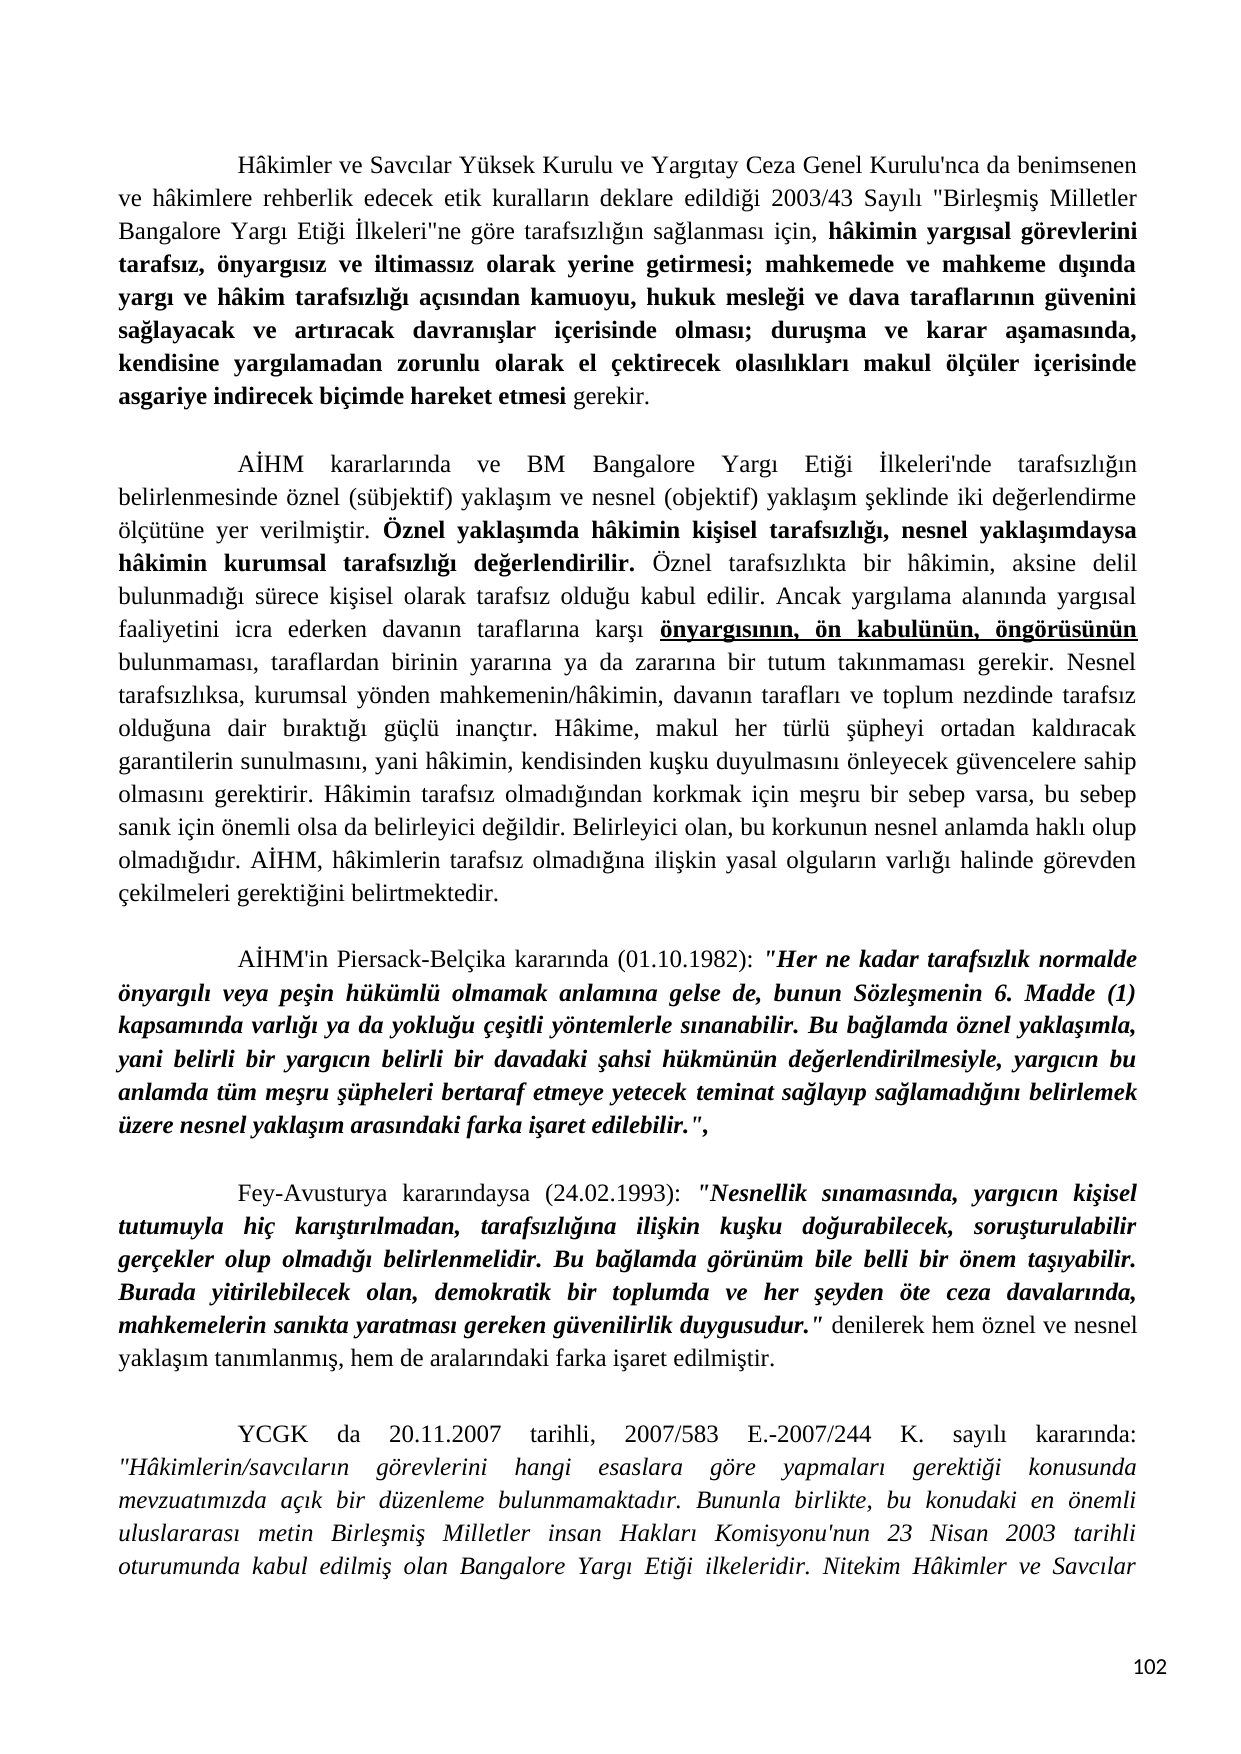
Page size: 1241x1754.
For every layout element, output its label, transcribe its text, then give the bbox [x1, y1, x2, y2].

text AİHM'in Piersack-Belçika kararında (01.10.1982): "Her ne kadar tarafsızlık normalde önyargılı veya peşin hükümlü olmamak anlamına gelse de, bunun Sözleşmenin 6. Madde (1) kapsamında varlığı ya da yokluğu çeşitli yöntemlerle sınanabilir. Bu bağlamda öznel yaklaşımla, yani belirli bir yargıcın belirli bir davadaki şahsi hükmünün değerlendirilmesiyle, yargıcın bu anlamda tüm meşru şüpheleri bertaraf etmeye yetecek teminat sağlayıp sağlamadığını belirlemek üzere nesnel yaklaşım arasındaki farka işaret edilebilir.", [118, 944, 1138, 1138]
text Hâkimler ve Savcılar Yüksek Kurulu ve Yargıtay Ceza Genel Kurulu'nca da benimsenen ve hâkimlere rehberlik edecek etik kuralların deklare edildiği 2003/43 Sayılı "Birleşmiş Milletler Bangalore Yargı Etiği İlkeleri"ne göre tarafsızlığın sağlanması için, hâkimin yargısal görevlerini tarafsız, önyargısız ve iltimassız olarak yerine getirmesi; mahkemede ve mahkeme dışında yargı ve hâkim tarafsızlığı açısından kamuoyu, hukuk mesleği ve dava taraflarının güvenini sağlayacak ve artıracak davranışlar içerisinde olması; duruşma ve karar aşamasında, kendisine yargılamadan zorunlu olarak el çektirecek olasılıkları makul ölçüler içerisinde asgariye indirecek biçimde hareket etmesi gerekir. [118, 150, 1138, 410]
text Fey-Avusturya kararındaysa (24.02.1993): "Nesnellik sınamasında, yargıcın kişisel tutumuyla hiç karıştırılmadan, tarafsızlığına ilişkin kuşku doğurabilecek, soruşturulabilir gerçekler olup olmadığı belirlenmelidir. Bu bağlamda görünüm bile belli bir önem taşıyabilir. Burada yitirilebilecek olan, demokratik bir toplumda ve her şeyden öte ceza davalarında, mahkemelerin sanıkta yaratması gereken güvenilirlik duygusudur." denilerek hem öznel ve nesnel yaklaşım tanımlanmış, hem de aralarındaki farka işaret edilmiştir. [118, 1178, 1138, 1372]
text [118, 1419, 1138, 1580]
text AİHM kararlarında ve BM Bangalore Yargı Etiği İlkeleri'nde tarafsızlığın belirlenmesinde öznel (sübjektif) yaklaşım ve nesnel (objektif) yaklaşım şeklinde iki değerlendirme ölçütüne yer verilmiştir. Öznel yaklaşımda hâkimin kişisel tarafsızlığı, nesnel yaklaşımdaysa hâkimin kurumsal tarafsızlığı değerlendirilir. Öznel tarafsızlıkta bir hâkimin, aksine delil bulunmadığı sürece kişisel olarak tarafsız olduğu kabul edilir. Ancak yargılama alanında yargısal faaliyetini icra ederken davanın taraflarına karşı önyargısının, ön kabulünün, öngörüsünün bulunmaması, taraflardan birinin yararına ya da zararına bir tutum takınmaması gerekir. Nesnel tarafsızlıksa, kurumsal yönden mahkemenin/hâkimin, davanın tarafları ve toplum nezdinde tarafsız olduğuna dair bıraktığı güçlü inançtır. Hâkime, makul her türlü şüpheyi ortadan kaldıracak garantilerin sunulmasını, yani hâkimin, kendisinden kuşku duyulmasını önleyecek güvencelere sahip olmasını gerektirir. Hâkimin tarafsız olmadığından korkmak için meşru bir sebep varsa, bu sebep sanık için önemli olsa da belirleyici değildir. Belirleyici olan, bu korkunun nesnel anlamda haklı olup olmadığıdır. AİHM, hâkimlerin tarafsız olmadığına ilişkin yasal olguların varlığı halinde görevden çekilmeleri gerektiğini belirtmektedir. [118, 449, 1138, 907]
